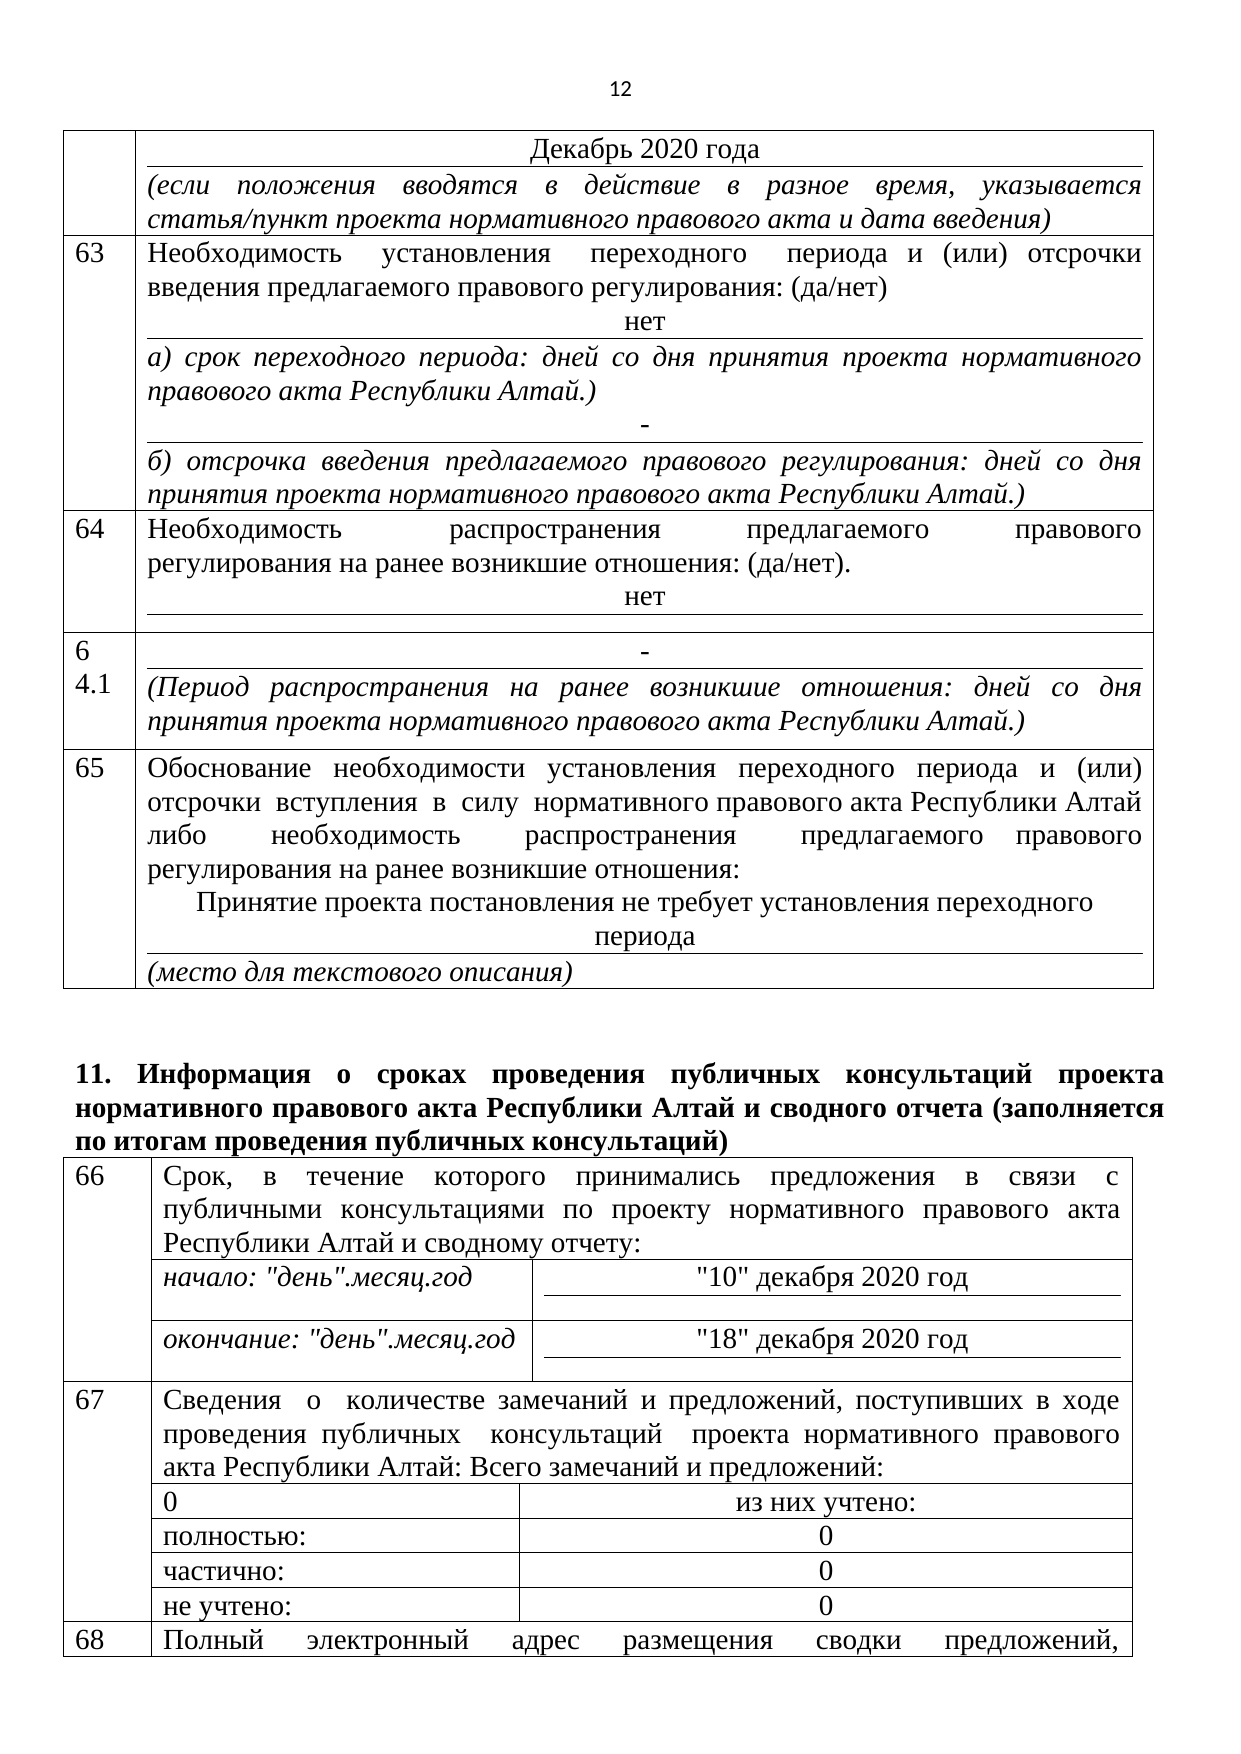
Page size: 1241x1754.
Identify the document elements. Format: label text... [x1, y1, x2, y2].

table_cell 64 [64, 511, 135, 632]
table_cell не учтено: [152, 1588, 519, 1621]
table_cell Необходимость установления переходного периода и (или) отсрочки введения предлагаемого правового регулирования: (да/нет) нет а) срок переходного периода: дней со дня принятия проекта нормативного правового акта Республики Алтай.) - б) отсрочка введения предлагаемого правового регулирования: дней со дня принятия проекта нормативного правового акта Республики Алтай.) [136, 236, 1153, 510]
table_cell 64.1 [64, 633, 135, 749]
text 11. Информация о сроках проведения публичных консультаций проекта нормативного правового акта Республики Алтай и сводного отчета (заполняется по итогам проведения публичных консультаций) [75, 1056, 1165, 1157]
table_cell из них учтено: [520, 1484, 1132, 1517]
table_cell 68 [64, 1622, 151, 1656]
table_cell частично: [152, 1553, 519, 1587]
table_cell 63 [64, 236, 135, 510]
table_cell Обоснование необходимости установления переходного периода и (или) отсрочки вступления в силу нормативного правового акта Республики Алтай либо необходимость распространения предлагаемого правового регулирования на ранее возникшие отношения: Принятие проекта постановления не требует установления переходного периода (место для текстового описания) [136, 750, 1153, 988]
table_cell 65 [64, 750, 135, 988]
table_cell Необходимость распространения предлагаемого правового регулирования на ранее возникшие отношения: (да/нет). нет [136, 511, 1153, 632]
table_cell полностью: [152, 1519, 519, 1552]
table_cell 0 [520, 1519, 1132, 1552]
table_cell - (Период распространения на ранее возникшие отношения: дней со дня принятия проекта нормативного правового акта Республики Алтай.) [136, 633, 1153, 749]
table_header 62 [64, 131, 135, 234]
table_cell "18" декабря 2020 год [533, 1321, 1132, 1381]
table_cell начало: "день".месяц.год [152, 1260, 532, 1320]
table_cell Сведения о количестве замечаний и предложений, поступивших в ходе проведения публичных консультаций проекта нормативного правового акта Республики Алтай: Всего замечаний и предложений: [152, 1382, 1132, 1483]
table_cell 0 [152, 1484, 519, 1517]
table_header Срок, в течение которого принимались предложения в связи с публичными консультациями по проекту нормативного правового акта Республики Алтай и сводному отчету: [152, 1158, 1132, 1258]
table_cell 67 [64, 1382, 151, 1621]
table_header 66 [64, 1158, 151, 1381]
table_cell 0 [520, 1553, 1132, 1587]
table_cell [152, 1622, 1132, 1656]
table_cell "10" декабря 2020 год [533, 1260, 1132, 1320]
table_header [136, 131, 1153, 234]
table_cell 0 [520, 1588, 1132, 1621]
table_cell окончание: "день".месяц.год [152, 1321, 532, 1381]
